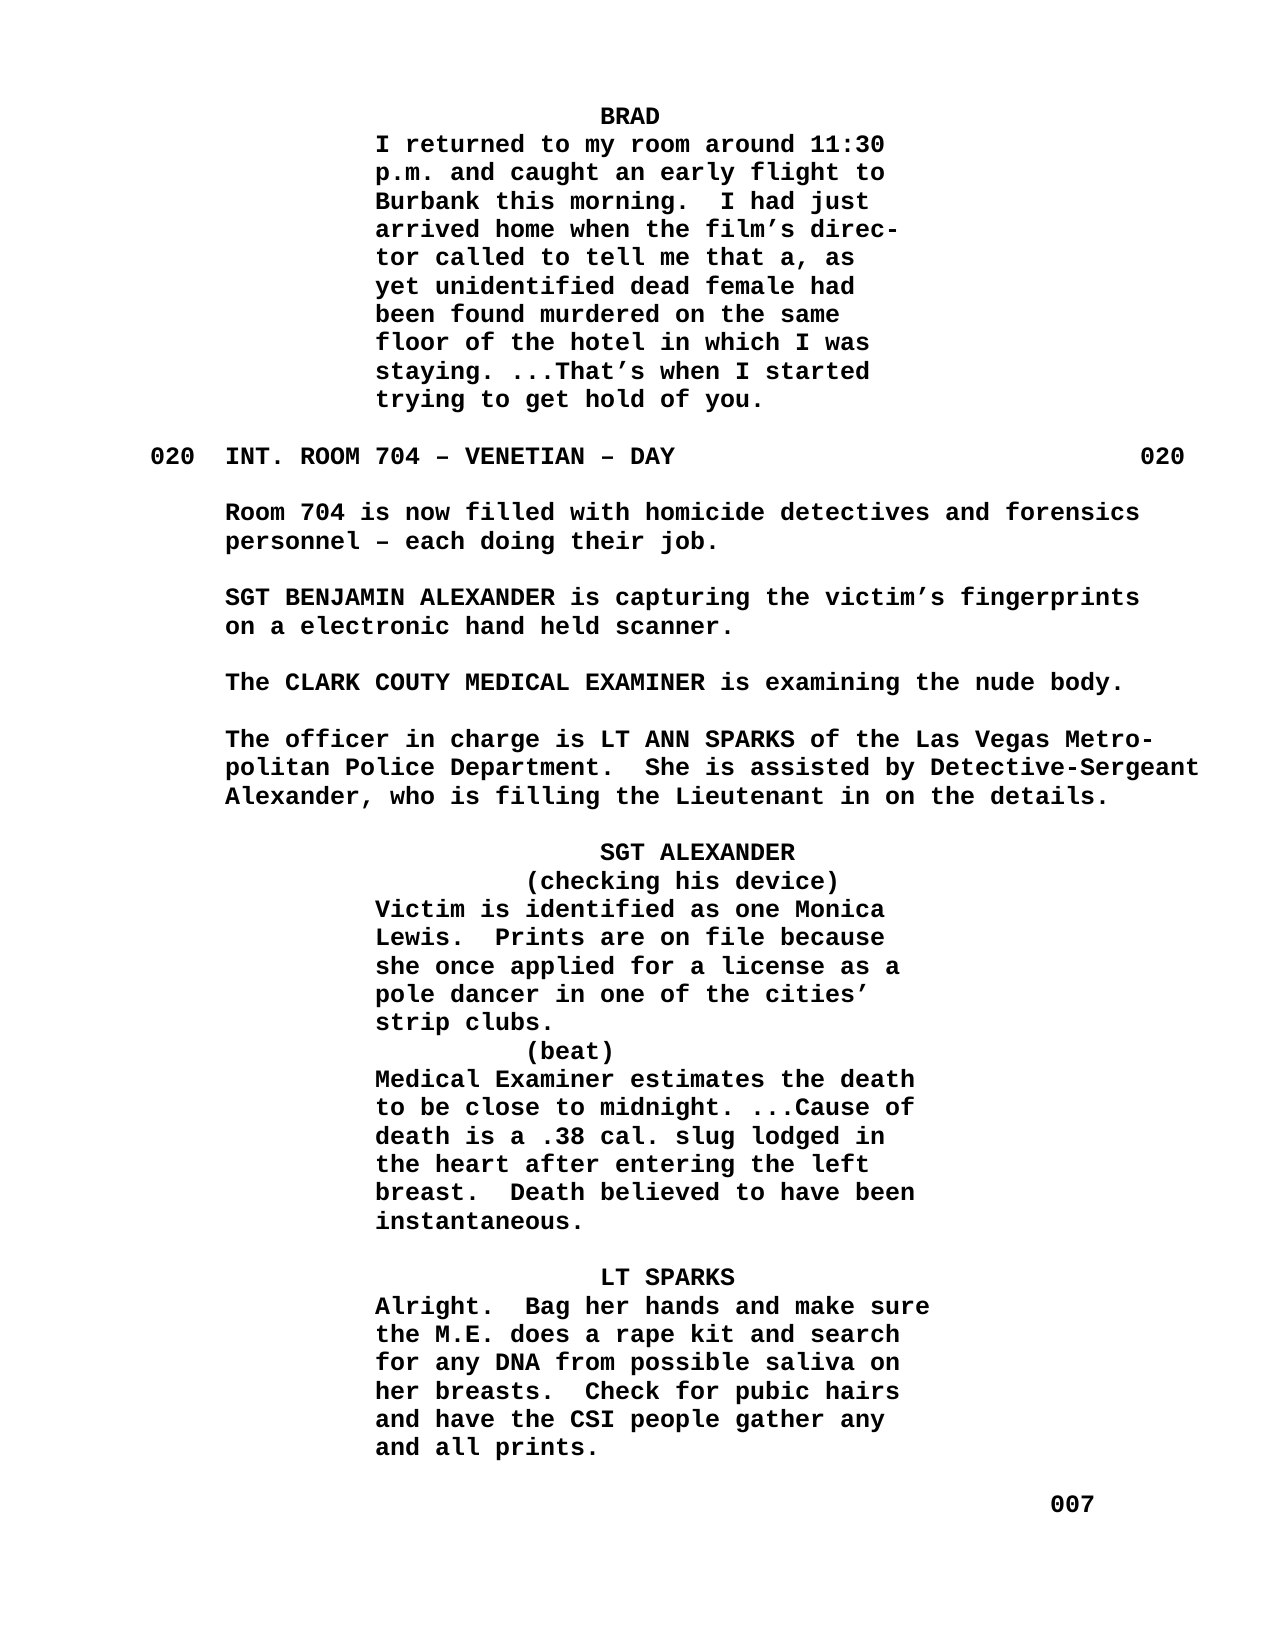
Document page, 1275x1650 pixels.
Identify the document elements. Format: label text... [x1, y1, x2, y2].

text and all prints. [300, 1435, 1200, 1463]
text Medical Examiner estimates the death [300, 1067, 1200, 1095]
text 020 INT. ROOM 704 – VENETIAN – DAY 020 [75, 443, 1200, 472]
text Alright. Bag her hands and make sure [75, 1293, 1200, 1322]
text The officer in charge is LT ANN SPARKS of the Las Vegas Metro-politan Police Department. She is assisted by Detective-Sergeant Alexander, who is filling the Lieutenant in on the details. [225, 727, 1200, 812]
text instantaneous. [300, 1208, 1200, 1237]
text she once applied for a license as a [300, 953, 1200, 982]
text strip clubs. [300, 1010, 1200, 1038]
text staying. ...That’s when I started [300, 358, 1200, 387]
text breast. Death believed to have been [300, 1180, 1200, 1208]
text Room 704 is now filled with homicide detectives and forensics personnel – each doing their job. [225, 500, 1200, 557]
text death is a .38 cal. slug lodged in [300, 1123, 1200, 1152]
text (beat) [75, 1038, 1200, 1067]
text to be close to midnight. ...Cause of [300, 1095, 1200, 1123]
text BRAD [75, 103, 1200, 132]
text I returned to my room around 11:30 [75, 132, 1200, 160]
text the heart after entering the left [300, 1152, 1200, 1180]
text Victim is identified as one Monica [75, 897, 1200, 925]
text for any DNA from possible saliva on [300, 1350, 1200, 1378]
text The CLARK COUTY MEDICAL EXAMINER is examining the nude body. [225, 670, 1200, 698]
text 007 [75, 1492, 1200, 1520]
text been found murdered on the same [300, 302, 1200, 330]
text (checking his device) [225, 868, 1200, 897]
text LT SPARKS [75, 1265, 1200, 1293]
text SGT BENJAMIN ALEXANDER is capturing the victim’s fingerprints [225, 585, 1200, 613]
text on a electronic hand held scanner. [225, 613, 1200, 642]
text p.m. and caught an early flight to [300, 160, 1200, 188]
text arrived home when the film’s direc- [300, 217, 1200, 245]
text and have the CSI people gather any [300, 1407, 1200, 1435]
text SGT ALEXANDER [225, 840, 1200, 868]
text the M.E. does a rape kit and search [300, 1322, 1200, 1350]
text Burbank this morning. I had just [300, 188, 1200, 217]
text floor of the hotel in which I was [300, 330, 1200, 358]
text Lewis. Prints are on file because [300, 925, 1200, 953]
text trying to get hold of you. [300, 387, 1200, 415]
text yet unidentified dead female had [300, 273, 1200, 302]
text tor called to tell me that a, as [300, 245, 1200, 273]
text pole dancer in one of the cities’ [300, 982, 1200, 1010]
text her breasts. Check for pubic hairs [300, 1378, 1200, 1407]
